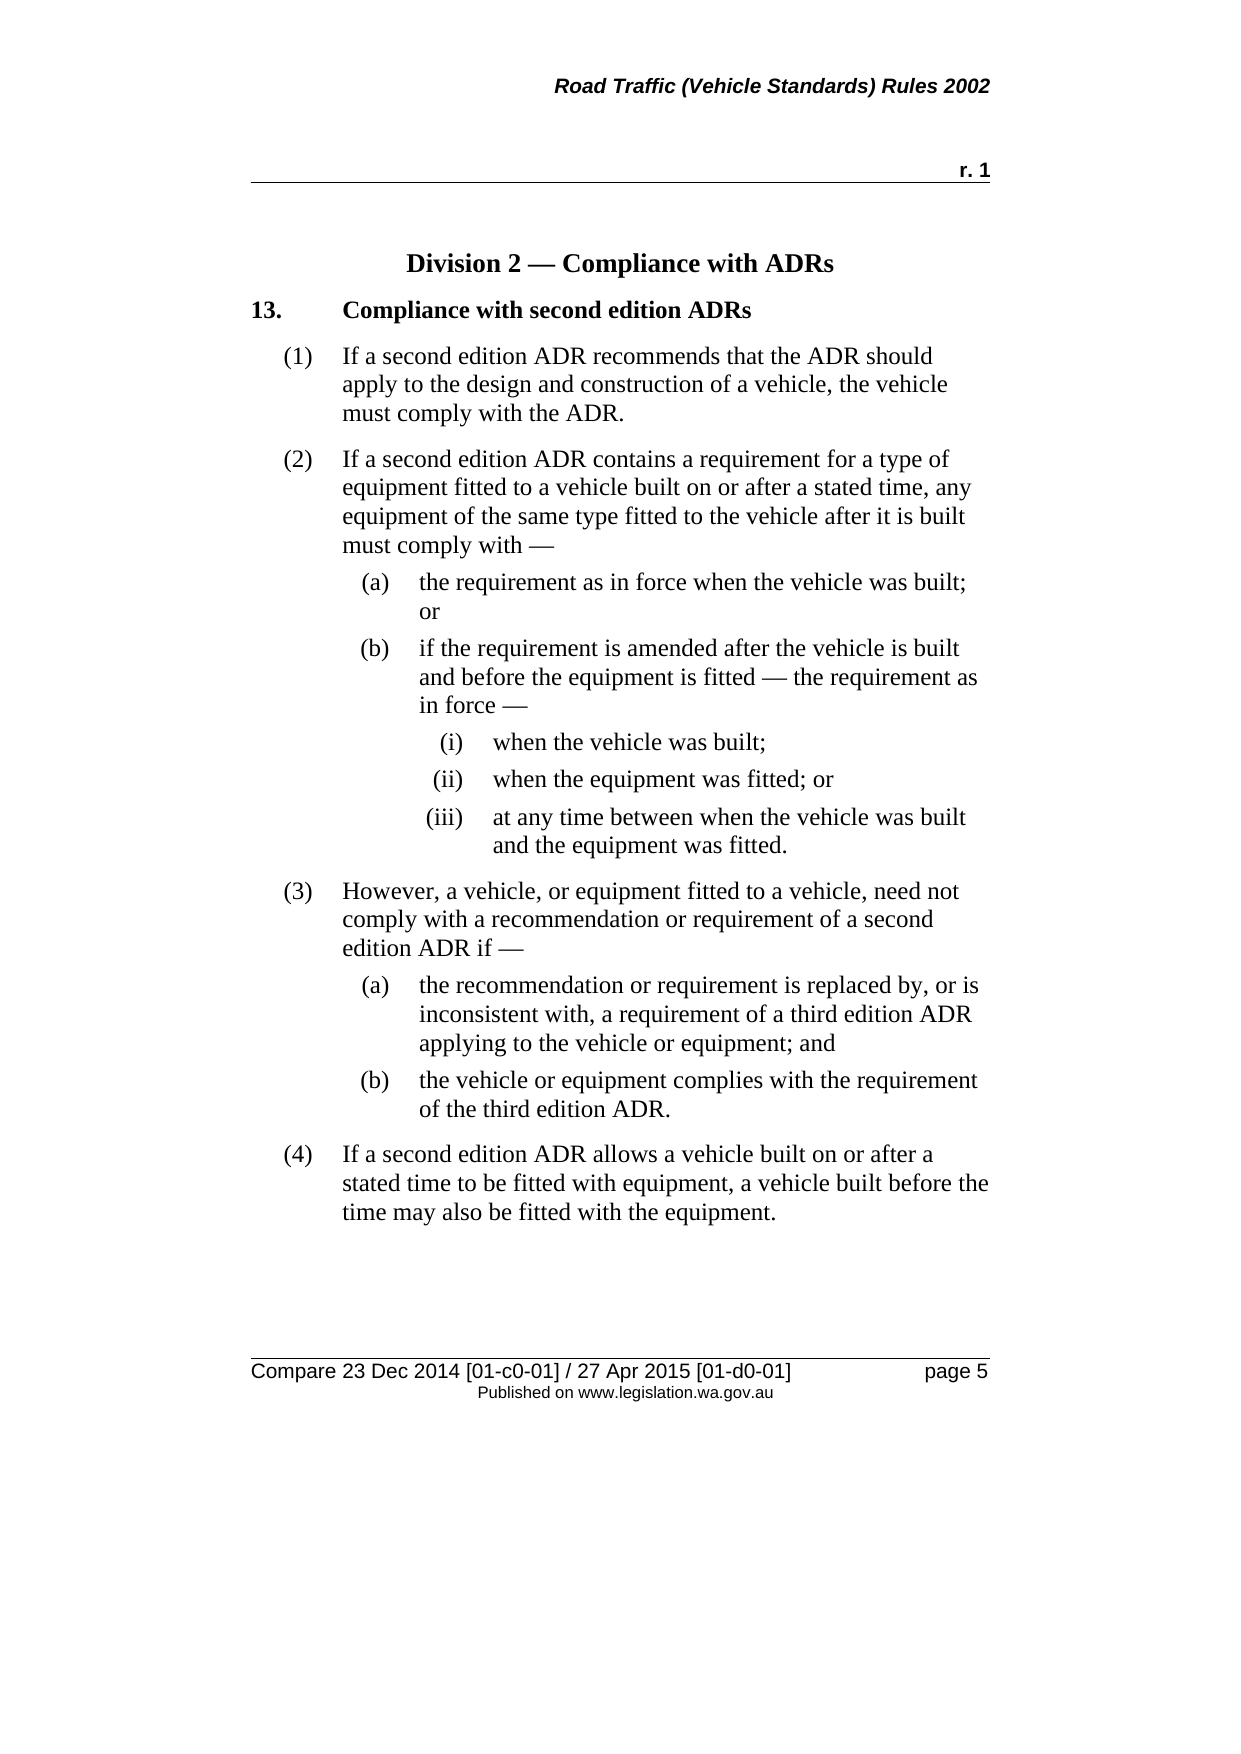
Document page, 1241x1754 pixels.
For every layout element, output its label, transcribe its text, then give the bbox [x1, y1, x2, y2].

text (ii) when the equipment was fitted; or [251, 764, 990, 793]
text (i) when the vehicle was built; [251, 727, 990, 756]
text (4) If a second edition ADR allows a vehicle built on or after a stated time to be fitted with equipment, a vehicle built before the time may also be fitted with the equipment. [251, 1139, 990, 1225]
text (1) If a second edition ADR recommends that the ADR should apply to the design and construction of a vehicle, the vehicle must comply with the ADR. [251, 341, 990, 427]
text (a) the requirement as in force when the vehicle was built; or [251, 567, 990, 624]
text (b) the vehicle or equipment complies with the requirement of the third edition ADR. [251, 1065, 990, 1122]
text (iii) at any time between when the vehicle was built and the equipment was fitted. [251, 802, 990, 859]
text (b) if the requirement is amended after the vehicle is built and before the equipment is fitted — the requirement as in force — [251, 633, 990, 719]
text (a) the recommendation or requirement is replaced by, or is inconsistent with, a requirement of a third edition ADR applying to the vehicle or equipment; and [251, 970, 990, 1057]
text (2) If a second edition ADR contains a requirement for a type of equipment fitted to a vehicle built on or after a stated time, any equipment of the same type fitted to the vehicle after it is built must comply with — [251, 444, 990, 559]
text (3) However, a vehicle, or equipment fitted to a vehicle, need not comply with a recommendation or requirement of a second edition ADR if — [251, 876, 990, 962]
subtitle 13. Compliance with second edition ADRs [251, 295, 990, 324]
subtitle Division 2 — Compliance with ADRs [251, 247, 990, 279]
